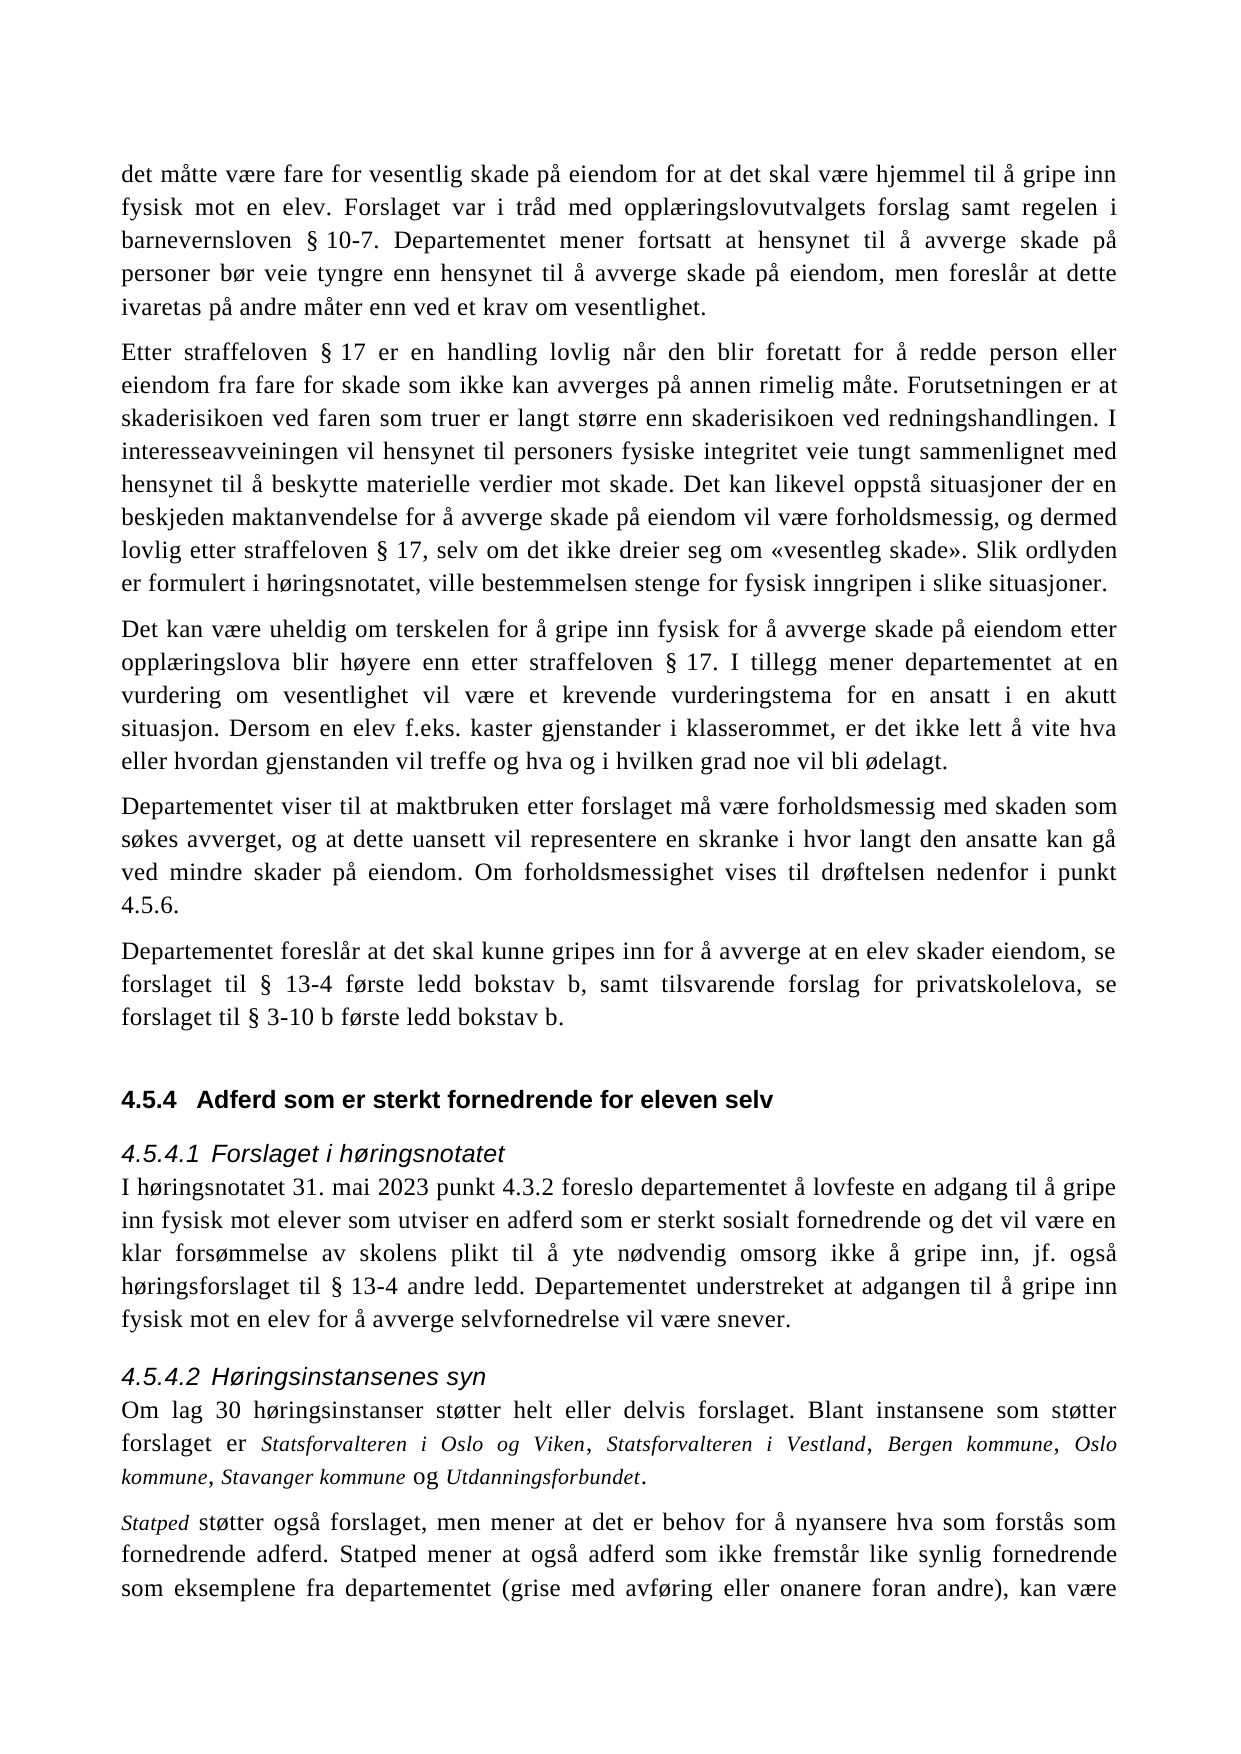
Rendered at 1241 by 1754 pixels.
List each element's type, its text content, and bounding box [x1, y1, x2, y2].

text I høringsnotatet 31. mai 2023 punkt 4.3.2 foreslo departementet å lovfeste en adgang til å gripe inn fysisk mot elever som utviser en adferd som er sterkt sosialt fornedrende og det vil være en klar forsømmelse av skolens plikt til å yte nødvendig omsorg ikke å gripe inn, jf. også høringsforslaget til § 13-4 andre ledd. Departementet understreket at adgangen til å gripe inn fysisk mot en elev for å avverge selvfornedrelse vil være snever. [121, 1172, 1119, 1333]
text Etter straffeloven § 17 er en handling lovlig når den blir foretatt for å redde person eller eiendom fra fare for skade som ikke kan avverges på annen rimelig måte. Forutsetningen er at skaderisikoen ved faren som truer er langt større enn skaderisikoen ved redningshandlingen. I interesseavveiningen vil hensynet til personers fysiske integritet veie tungt sammenlignet med hensynet til å beskytte materielle verdier mot skade. Det kan likevel oppstå situasjoner der en beskjeden maktanvendelse for å avverge skade på eiendom vil være forholdsmessig, og dermed lovlig etter straffeloven § 17, selv om det ikke dreier seg om «vesentleg skade». Slik ordlyden er formulert i høringsnotatet, ville bestemmelsen stenge for fysisk inngripen i slike situasjoner. [121, 337, 1119, 597]
text Departementet foreslår at det skal kunne gripes inn for å avverge at en elev skader eiendom, se forslaget til § 13-4 første ledd bokstav b, samt tilsvarende forslag for privatskolelova, se forslaget til § 3-10 b første ledd bokstav b. [121, 936, 1119, 1031]
subtitle Forslaget i høringsnotatet [121, 1139, 1119, 1168]
subtitle Adferd som er sterkt fornedrende for eleven selv [121, 1085, 1119, 1114]
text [121, 159, 1119, 320]
text Departementet viser til at maktbruken etter forslaget må være forholdsmessig med skaden som søkes avverget, og at dette uansett vil representere en skranke i hvor langt den ansatte kan gå ved mindre skader på eiendom. Om forholdsmessighet vises til drøftelsen nedenfor i punkt 4.5.6. [121, 791, 1119, 919]
text Det kan være uheldig om terskelen for å gripe inn fysisk for å avverge skade på eiendom etter opplæringslova blir høyere enn etter straffeloven § 17. I tillegg mener departementet at en vurdering om vesentlighet vil være et krevende vurderingstema for en ansatt i en akutt situasjon. Dersom en elev f.eks. kaster gjenstander i klasserommet, er det ikke lett å vite hva eller hvordan gjenstanden vil treffe og hva og i hvilken grad noe vil bli ødelagt. [121, 614, 1119, 774]
text Om lag 30 høringsinstanser støtter helt eller delvis forslaget. Blant instansene som støtter forslaget er Statsforvalteren i Oslo og Viken, Statsforvalteren i Vestland, Bergen kommune, Oslo kommune, Stavanger kommune og Utdanningsforbundet. [121, 1395, 1119, 1490]
subtitle Høringsinstansenes syn [121, 1362, 1119, 1391]
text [121, 1507, 1119, 1601]
